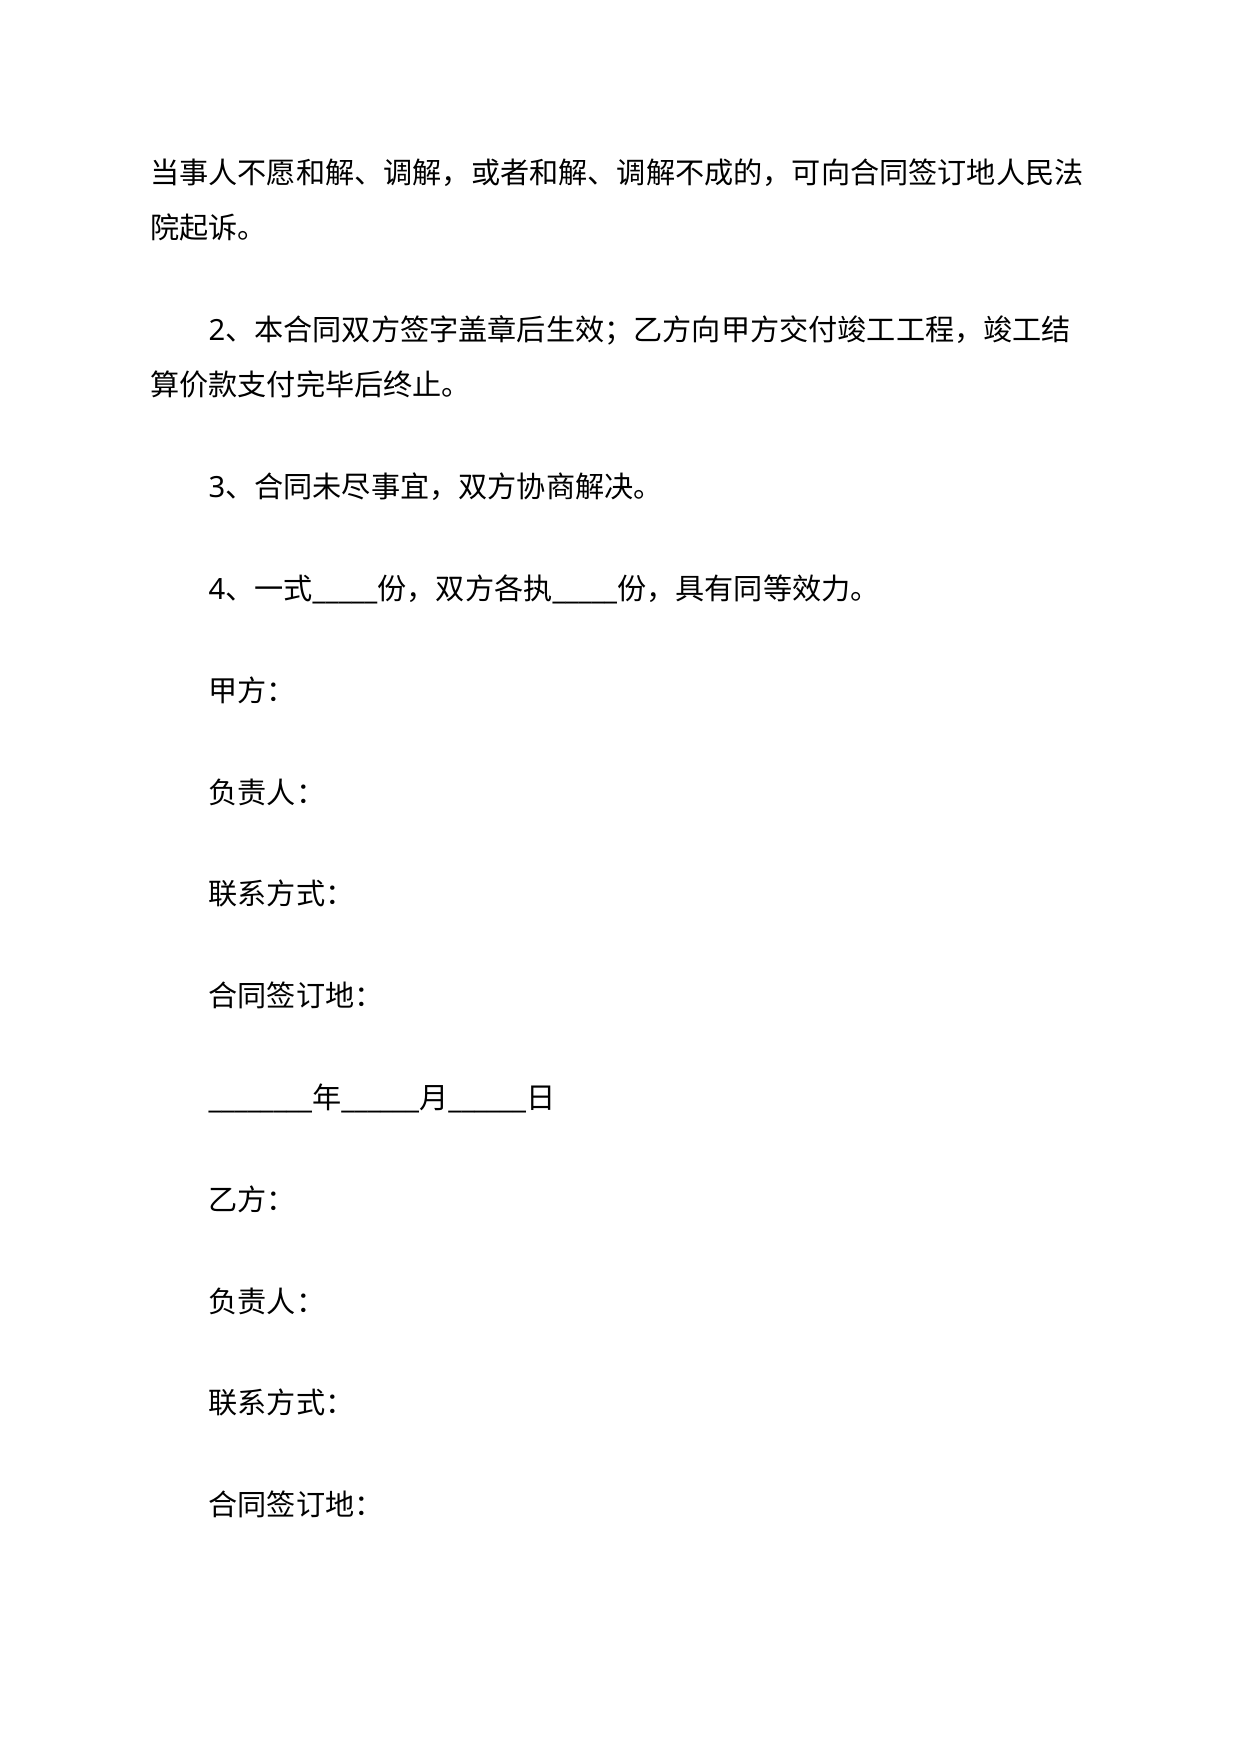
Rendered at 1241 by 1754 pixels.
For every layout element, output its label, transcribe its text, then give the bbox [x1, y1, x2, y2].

text 合同签订地： [150, 973, 1090, 1015]
text 负责人： [150, 769, 1090, 811]
text 4、一式_____份，双方各执_____份，具有同等效力。 [150, 565, 1090, 608]
text 负责人： [150, 1278, 1090, 1321]
text 乙方： [150, 1176, 1090, 1219]
text 合同签订地： [150, 1482, 1090, 1524]
text 联系方式： [150, 1380, 1090, 1422]
text 3、合同未尽事宜，双方协商解决。 [150, 463, 1090, 506]
text 2、本合同双方签字盖章后生效；乙方向甲方交付竣工工程，竣工结算价款支付完毕后终止。 [150, 307, 1090, 404]
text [150, 150, 1090, 247]
text ________年______月______日 [150, 1074, 1090, 1117]
text 甲方： [150, 667, 1090, 710]
text 联系方式： [150, 871, 1090, 913]
